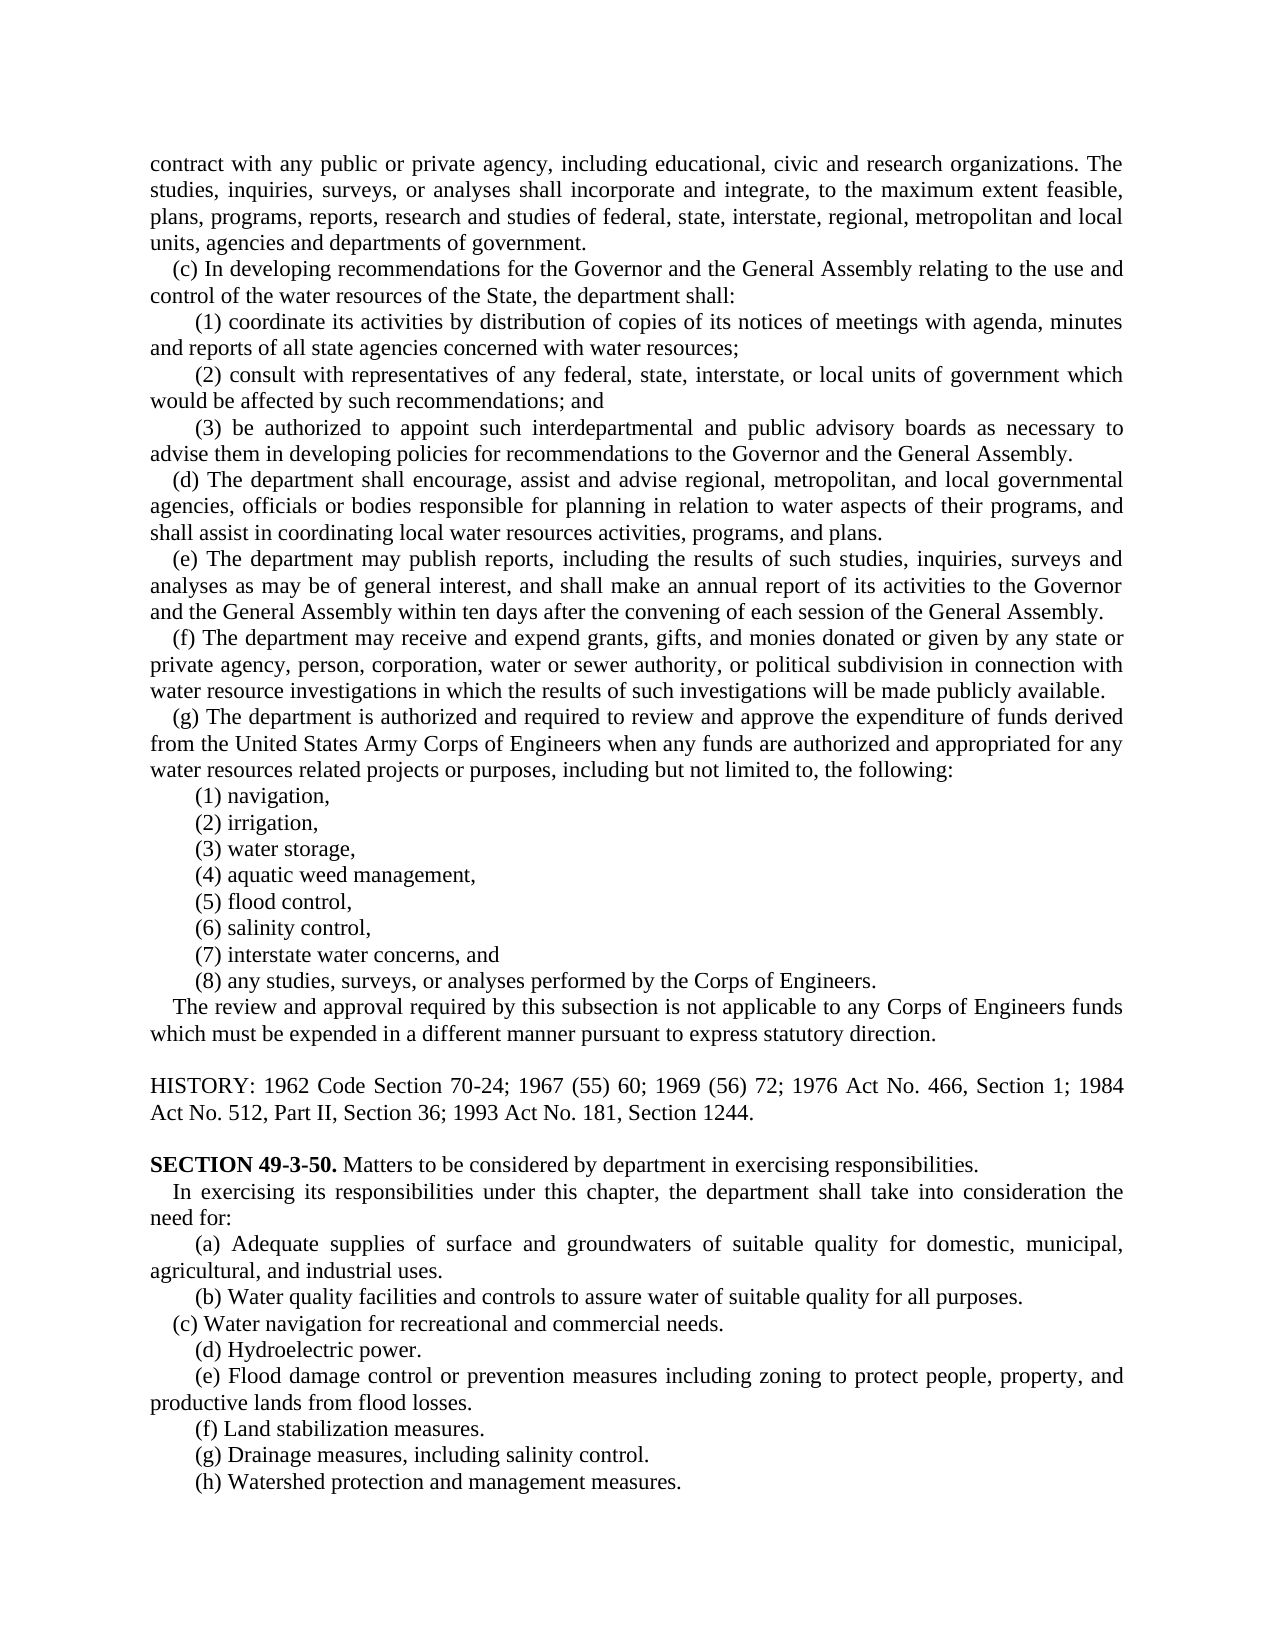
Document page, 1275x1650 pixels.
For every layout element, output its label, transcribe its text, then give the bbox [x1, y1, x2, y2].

text (g) The department is authorized and required to review and approve the expenditure of funds derived from the United States Army Corps of Engineers when any funds are authorized and appropriated for any water resources related projects or purposes, including but not limited to, the following: [150, 703, 1125, 782]
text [150, 150, 1125, 255]
text In exercising its responsibilities under this chapter, the department shall take into consideration the need for: [150, 1178, 1125, 1231]
text (a) Adequate supplies of surface and groundwaters of suitable quality for domestic, municipal, agricultural, and industrial uses. [150, 1231, 1125, 1283]
text (4) aquatic weed management, [150, 862, 1125, 888]
text HISTORY: 1962 Code Section 70-24; 1967 (55) 60; 1969 (56) 72; 1976 Act No. 466, Section 1; 1984 Act No. 512, Part II, Section 36; 1993 Act No. 181, Section 1244. [150, 1072, 1125, 1125]
text (5) flood control, [150, 888, 1125, 914]
text (h) Watershed protection and management measures. [150, 1468, 1125, 1494]
text (1) coordinate its activities by distribution of copies of its notices of meetings with agenda, minutes and reports of all state agencies concerned with water resources; [150, 308, 1125, 361]
text (d) Hydroelectric power. [150, 1336, 1125, 1362]
text (7) interstate water concerns, and [150, 941, 1125, 967]
text (2) consult with representatives of any federal, state, interstate, or local units of government which would be affected by such recommendations; and [150, 361, 1125, 413]
text (3) water storage, [150, 835, 1125, 862]
text (e) Flood damage control or prevention measures including zoning to protect people, property, and productive lands from flood losses. [150, 1362, 1125, 1415]
text (3) be authorized to appoint such interdepartmental and public advisory boards as necessary to advise them in developing policies for recommendations to the Governor and the General Assembly. [150, 413, 1125, 466]
text The review and approval required by this subsection is not applicable to any Corps of Engineers funds which must be expended in a different manner pursuant to express statutory direction. [150, 993, 1125, 1046]
text (2) irrigation, [150, 809, 1125, 835]
text (g) Drainage measures, including salinity control. [150, 1441, 1125, 1468]
text (e) The department may publish reports, including the results of such studies, inquiries, surveys and analyses as may be of general interest, and shall make an annual report of its activities to the Governor and the General Assembly within ten days after the convening of each session of the General Assembly. [150, 545, 1125, 624]
text (1) navigation, [150, 782, 1125, 809]
text (d) The department shall encourage, assist and advise regional, metropolitan, and local governmental agencies, officials or bodies responsible for planning in relation to water aspects of their programs, and shall assist in coordinating local water resources activities, programs, and plans. [150, 466, 1125, 545]
text (c) In developing recommendations for the Governor and the General Assembly relating to the use and control of the water resources of the State, the department shall: [150, 255, 1125, 308]
text (b) Water quality facilities and controls to assure water of suitable quality for all purposes. [150, 1283, 1125, 1309]
text (f) The department may receive and expend grants, gifts, and monies donated or given by any state or private agency, person, corporation, water or sewer authority, or political subdivision in connection with water resource investigations in which the results of such investigations will be made publicly available. [150, 624, 1125, 703]
text (f) Land stabilization measures. [150, 1415, 1125, 1441]
text (6) salinity control, [150, 914, 1125, 941]
text (c) Water navigation for recreational and commercial needs. [150, 1309, 1125, 1336]
text (8) any studies, surveys, or analyses performed by the Corps of Engineers. [150, 967, 1125, 993]
text SECTION 49-3-50. Matters to be considered by department in exercising responsibilities. [150, 1151, 1125, 1178]
